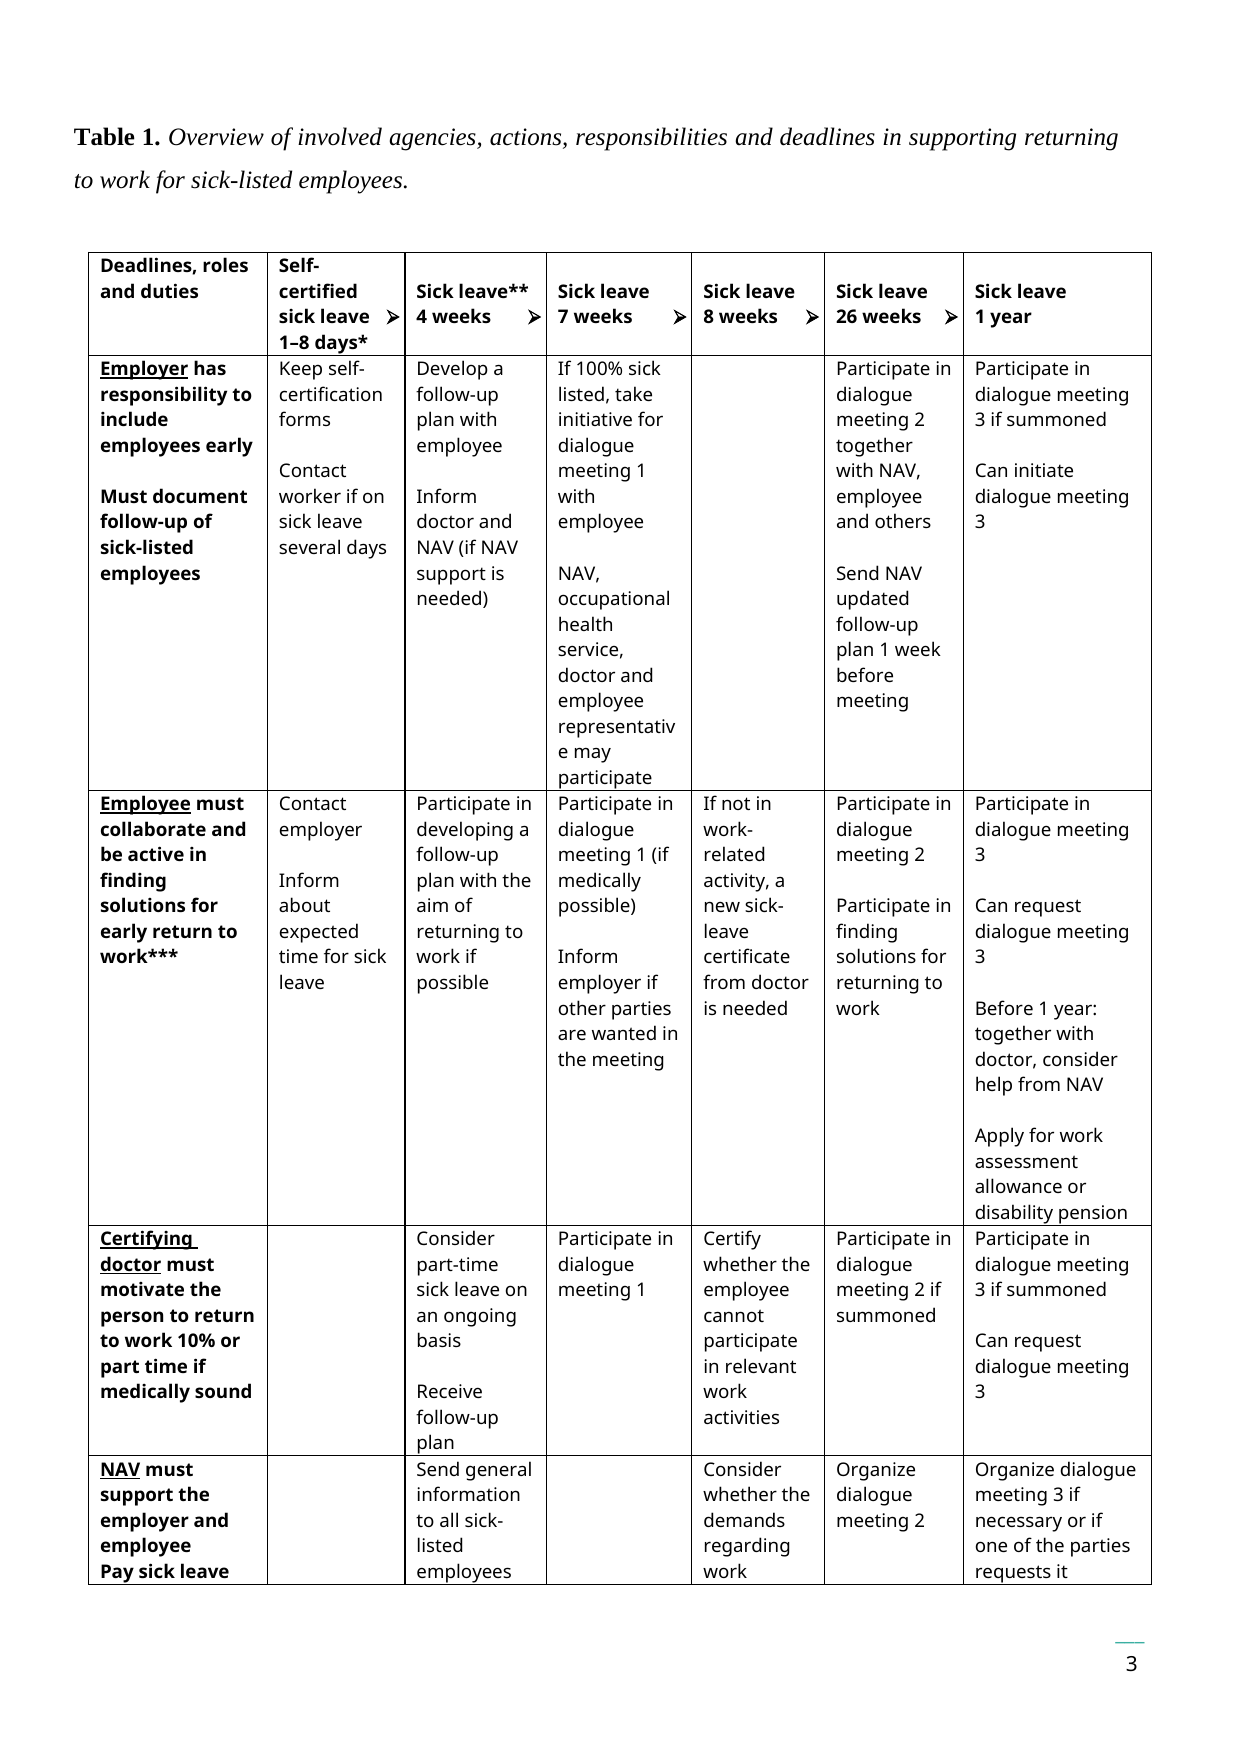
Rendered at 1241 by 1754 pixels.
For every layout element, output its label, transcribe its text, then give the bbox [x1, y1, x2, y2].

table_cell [89, 1456, 267, 1584]
table_cell Consider part-time sick leave on an ongoing basis Receive follow-up plan [406, 1226, 546, 1455]
table_cell [268, 1226, 404, 1455]
table_cell Employer has responsibility to include employees early Must document follow-up of sick-listed employees [89, 356, 267, 789]
table_cell Participate in dialogue meeting 1 [547, 1226, 691, 1455]
table_header Deadlines, roles and duties [89, 253, 267, 355]
table_header Sick leave 26 weeks [825, 253, 963, 355]
table_header Sick leave 8 weeks [692, 253, 824, 355]
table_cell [825, 1456, 963, 1584]
table_header Self-certified sick leave 1–8 days* [268, 253, 404, 355]
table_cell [406, 1456, 546, 1584]
table_cell If not in work-related activity, a new sick-leave certificate from doctor is needed [692, 791, 824, 1224]
table_cell Participate in dialogue meeting 3 if summoned Can request dialogue meeting 3 [964, 1226, 1151, 1455]
text Table 1. Overview of involved agencies, actions, responsibilities and deadlines in supporting returning to work for sick-listed employees. [74, 122, 1122, 194]
table_header Sick leave 1 year [964, 253, 1151, 355]
table_cell Certifying doctor must motivate the person to return to work 10% or part time if medically sound [89, 1226, 267, 1455]
table_cell Participate in dialogue meeting 3 if summoned Can initiate dialogue meeting 3 [964, 356, 1151, 789]
table_cell [547, 1456, 691, 1584]
table_cell Participate in developing a follow-up plan with the aim of returning to work if possible [406, 791, 546, 1224]
table_header Sick leave** 4 weeks [406, 253, 546, 355]
table_header Sick leave 7 weeks [547, 253, 691, 355]
table_cell Participate in dialogue meeting 2 together with NAV, employee and others Send NAV updated follow-up plan 1 week before meeting [825, 356, 963, 789]
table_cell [692, 1456, 824, 1584]
table_cell Participate in dialogue meeting 3 Can request dialogue meeting 3 Before 1 year: together with doctor, consider help from NAV Apply for work assessment allowance or disability pension [964, 791, 1151, 1224]
table_cell If 100% sick listed, take initiative for dialogue meeting 1 with employee NAV, occupational health service, doctor and employee representative may participate [547, 356, 691, 789]
table_cell Participate in dialogue meeting 1 (if medically possible) Inform employer if other parties are wanted in the meeting [547, 791, 691, 1224]
table_cell [692, 356, 824, 789]
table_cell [964, 1456, 1151, 1584]
table_cell Participate in dialogue meeting 2 Participate in finding solutions for returning to work [825, 791, 963, 1224]
table_cell Develop a follow-up plan with employee Inform doctor and NAV (if NAV support is needed) [406, 356, 546, 789]
table_cell Employee must collaborate and be active in finding solutions for early return to work*** [89, 791, 267, 1224]
table_cell Keep self- certification forms Contact worker if on sick leave several days [268, 356, 404, 789]
table_cell Certify whether the employee cannot participate in relevant work activities [692, 1226, 824, 1455]
table_cell [268, 1456, 404, 1584]
table_cell Participate in dialogue meeting 2 if summoned [825, 1226, 963, 1455]
table_cell Contact employer Inform about expected time for sick leave [268, 791, 404, 1224]
